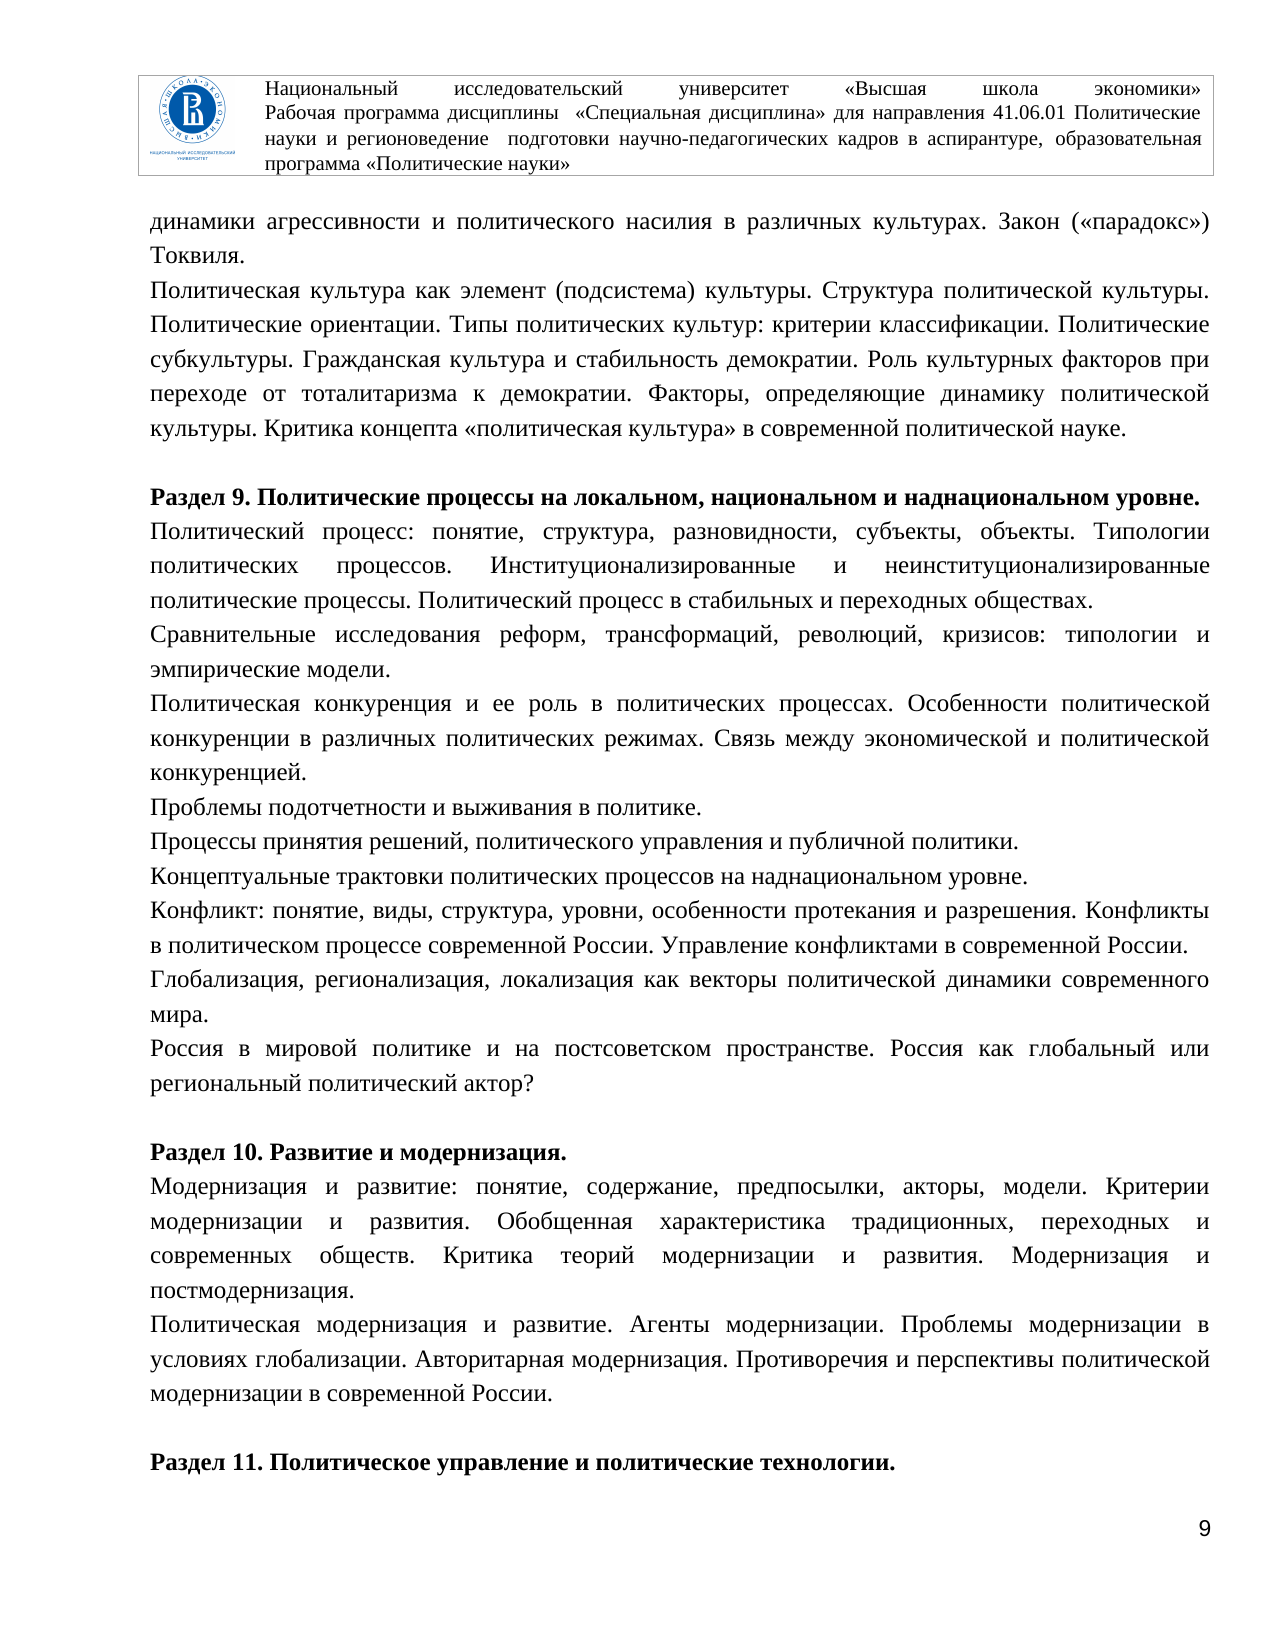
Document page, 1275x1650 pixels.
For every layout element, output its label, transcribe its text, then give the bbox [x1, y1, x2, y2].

text Глобализация, регионализация, локализация как векторы политической динамики современного мира. [150, 964, 1211, 1028]
text Раздел 9. Политические процессы на локальном, национальном и наднациональном уровне. [150, 482, 1211, 510]
text Политическая конкуренция и ее роль в политических процессах. Особенности политической конкуренции в различных политических режимах. Связь между экономической и политической конкуренцией. [150, 688, 1211, 786]
text Процессы принятия решений, политического управления и публичной политики. [150, 826, 1211, 855]
text Сравнительные исследования реформ, трансформаций, революций, кризисов: типологии и эмпирические модели. [150, 619, 1211, 683]
text Политический процесс: понятие, структура, разновидности, субъекты, объекты. Типологии политических процессов. Институционализированные и неинституционализированные политические процессы. Политический процесс в стабильных и переходных обществах. [150, 516, 1211, 614]
text Россия в мировой политике и на постсоветском пространстве. Россия как глобальный или региональный политический актор? [150, 1033, 1211, 1097]
text Раздел 11. Политическое управление и политические технологии. [150, 1447, 1211, 1476]
text Раздел 10. Развитие и модернизация. [150, 1137, 1211, 1166]
picture [150, 76, 235, 160]
text Модернизация и развитие: понятие, содержание, предпосылки, акторы, модели. Критерии модернизации и развития. Обобщенная характеристика традиционных, переходных и современных обществ. Критика теорий модернизации и развития. Модернизация и постмодернизация. [150, 1171, 1211, 1303]
text Политическая культура как элемент (подсистема) культуры. Структура политической культуры. Политические ориентации. Типы политических культур: критерии классификации. Политические субкультуры. Гражданская культура и стабильность демократии. Роль культурных факторов при переходе от тоталитаризма к демократии. Факторы, определяющие динамику политической культуры. Критика концепта «политическая культура» в современной политической науке. [150, 275, 1211, 441]
text Проблемы подотчетности и выживания в политике. [150, 792, 1211, 821]
text Конфликт: понятие, виды, структура, уровни, особенности протекания и разрешения. Конфликты в политическом процессе современной России. Управление конфликтами в современной России. [150, 895, 1211, 959]
text Концептуальные трактовки политических процессов на наднациональном уровне. [150, 861, 1211, 890]
text Политическая модернизация и развитие. Агенты модернизации. Проблемы модернизации в условиях глобализации. Авторитарная модернизация. Противоречия и перспективы политической модернизации в современной России. [150, 1309, 1211, 1407]
